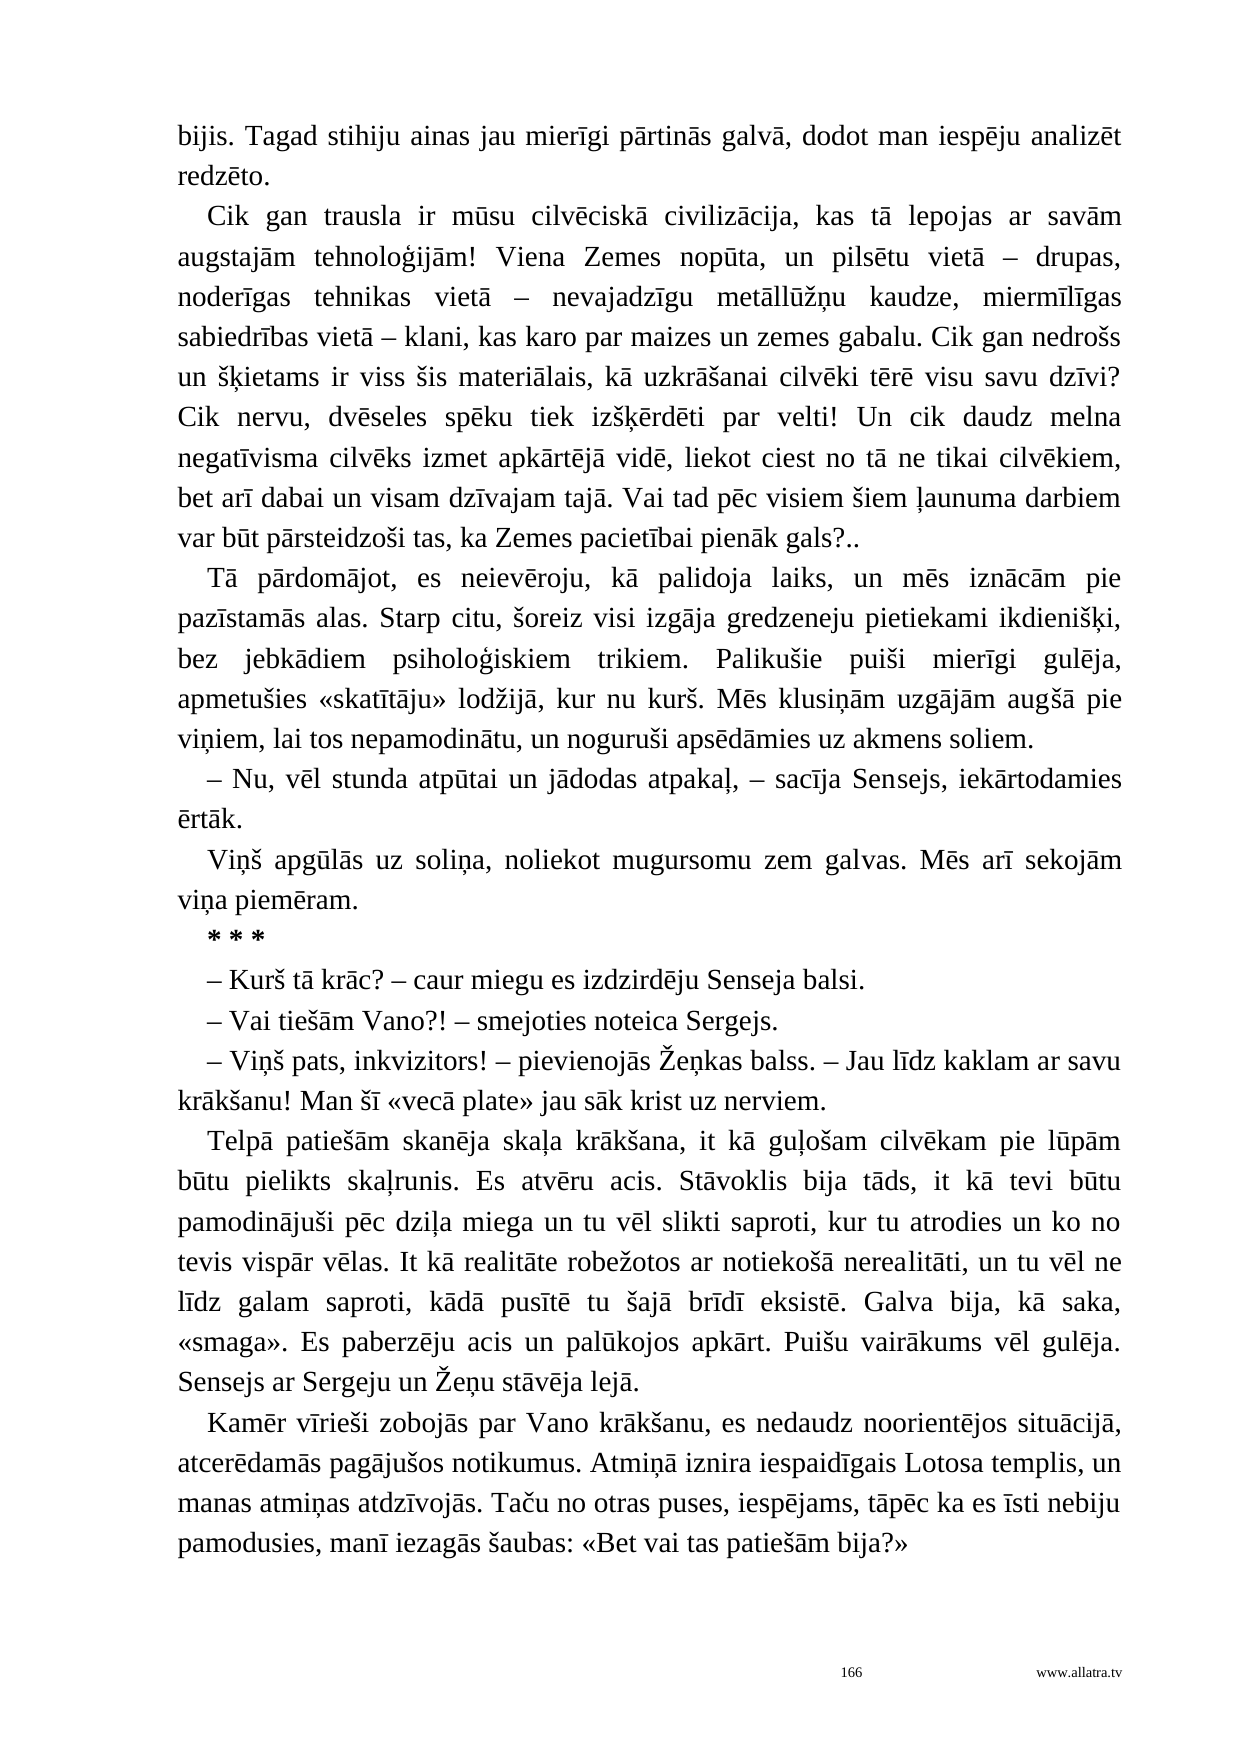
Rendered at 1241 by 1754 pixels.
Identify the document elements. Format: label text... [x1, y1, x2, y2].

text * * * [177, 922, 1122, 956]
text Telpā patiešām skanēja skaļa krākšana, it kā guļošam cilvēkam pie lūpām būtu pielikts skaļrunis. Es atvēru acis. Stāvoklis bija tāds, it kā tevi būtu pamodinājuši pēc dziļa miega un tu vēl slikti saproti, kur tu atrodies un ko no tevis vispār vēlas. It kā realitāte robežotos ar notiekošā nerealitāti, un tu vēl ne līdz galam saproti, kādā pusītē tu šajā brīdī eksistē. Galva bija, kā saka, «smaga». Es paberzēju acis un palūkojos apkārt. Puišu vairākums vēl gulēja. Sensejs ar Sergeju un Žeņu stāvēja lejā. [177, 1123, 1122, 1398]
text Cik gan trausla ir mūsu cilvēciskā civilizācija, kas tā lepojas ar savām augstajām tehnoloģijām! Viena Zemes nopūta, un pilsētu vietā – drupas, noderīgas tehnikas vietā – nevajadzīgu metāllūžņu kaudze, miermīlīgas sabiedrības vietā – klani, kas karo par maizes un zemes gabalu. Cik gan nedrošs un šķietams ir viss šis materiālais, kā uzkrāšanai cilvēki tērē visu savu dzīvi? Cik nervu, dvēseles spēku tiek izšķērdēti par velti! Un cik daudz melna negatīvisma cilvēks izmet apkārtējā vidē, liekot ciest no tā ne tikai cilvēkiem, bet arī dabai un visam dzīvajam tajā. Vai tad pēc visiem šiem ļaunuma darbiem var būt pārsteidzoši tas, ka Zemes pacietībai pienāk gals?.. [177, 198, 1122, 554]
text – Vai tiešām Vano?! – smejoties noteica Sergejs. [177, 1003, 1122, 1036]
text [177, 118, 1122, 192]
text Kamēr vīrieši zobojās par Vano krākšanu, es nedaudz noorientējos situācijā, atcerēdamās pagājušos notikumus. Atmiņā iznira iespaidīgais Lotosa templis, un manas atmiņas atdzīvojās. Taču no otras puses, iespējams, tāpēc ka es īsti nebiju pamodusies, manī iezagās šaubas: «Bet vai tas patiešām bija?» [177, 1405, 1122, 1559]
text – Viņš pats, inkvizitors! – pievienojās Žeņkas balss. – Jau līdz kaklam ar savu krākšanu! Man šī «vecā plate» jau sāk krist uz nerviem. [177, 1043, 1122, 1117]
text – Kurš tā krāc? – caur miegu es izdzirdēju Senseja balsi. [177, 962, 1122, 996]
text Tā pārdomājot, es neievēroju, kā palidoja laiks, un mēs iznācām pie pazīstamās alas. Starp citu, šoreiz visi izgāja gredzeneju pietiekami ikdienišķi, bez jebkādiem psiholoģiskiem trikiem. Palikušie puiši mierīgi gulēja, apmetušies «skatītāju» lodžijā, kur nu kurš. Mēs klusiņām uzgājām augšā pie viņiem, lai tos nepamodinātu, un noguruši apsēdāmies uz akmens soliem. [177, 560, 1122, 755]
text – Nu, vēl stunda atpūtai un jādodas atpakaļ, – sacīja Sensejs, iekārtodamies ērtāk. [177, 761, 1122, 835]
text Viņš apgūlās uz soliņa, noliekot mugursomu zem galvas. Mēs arī sekojām viņa piemēram. [177, 842, 1122, 916]
